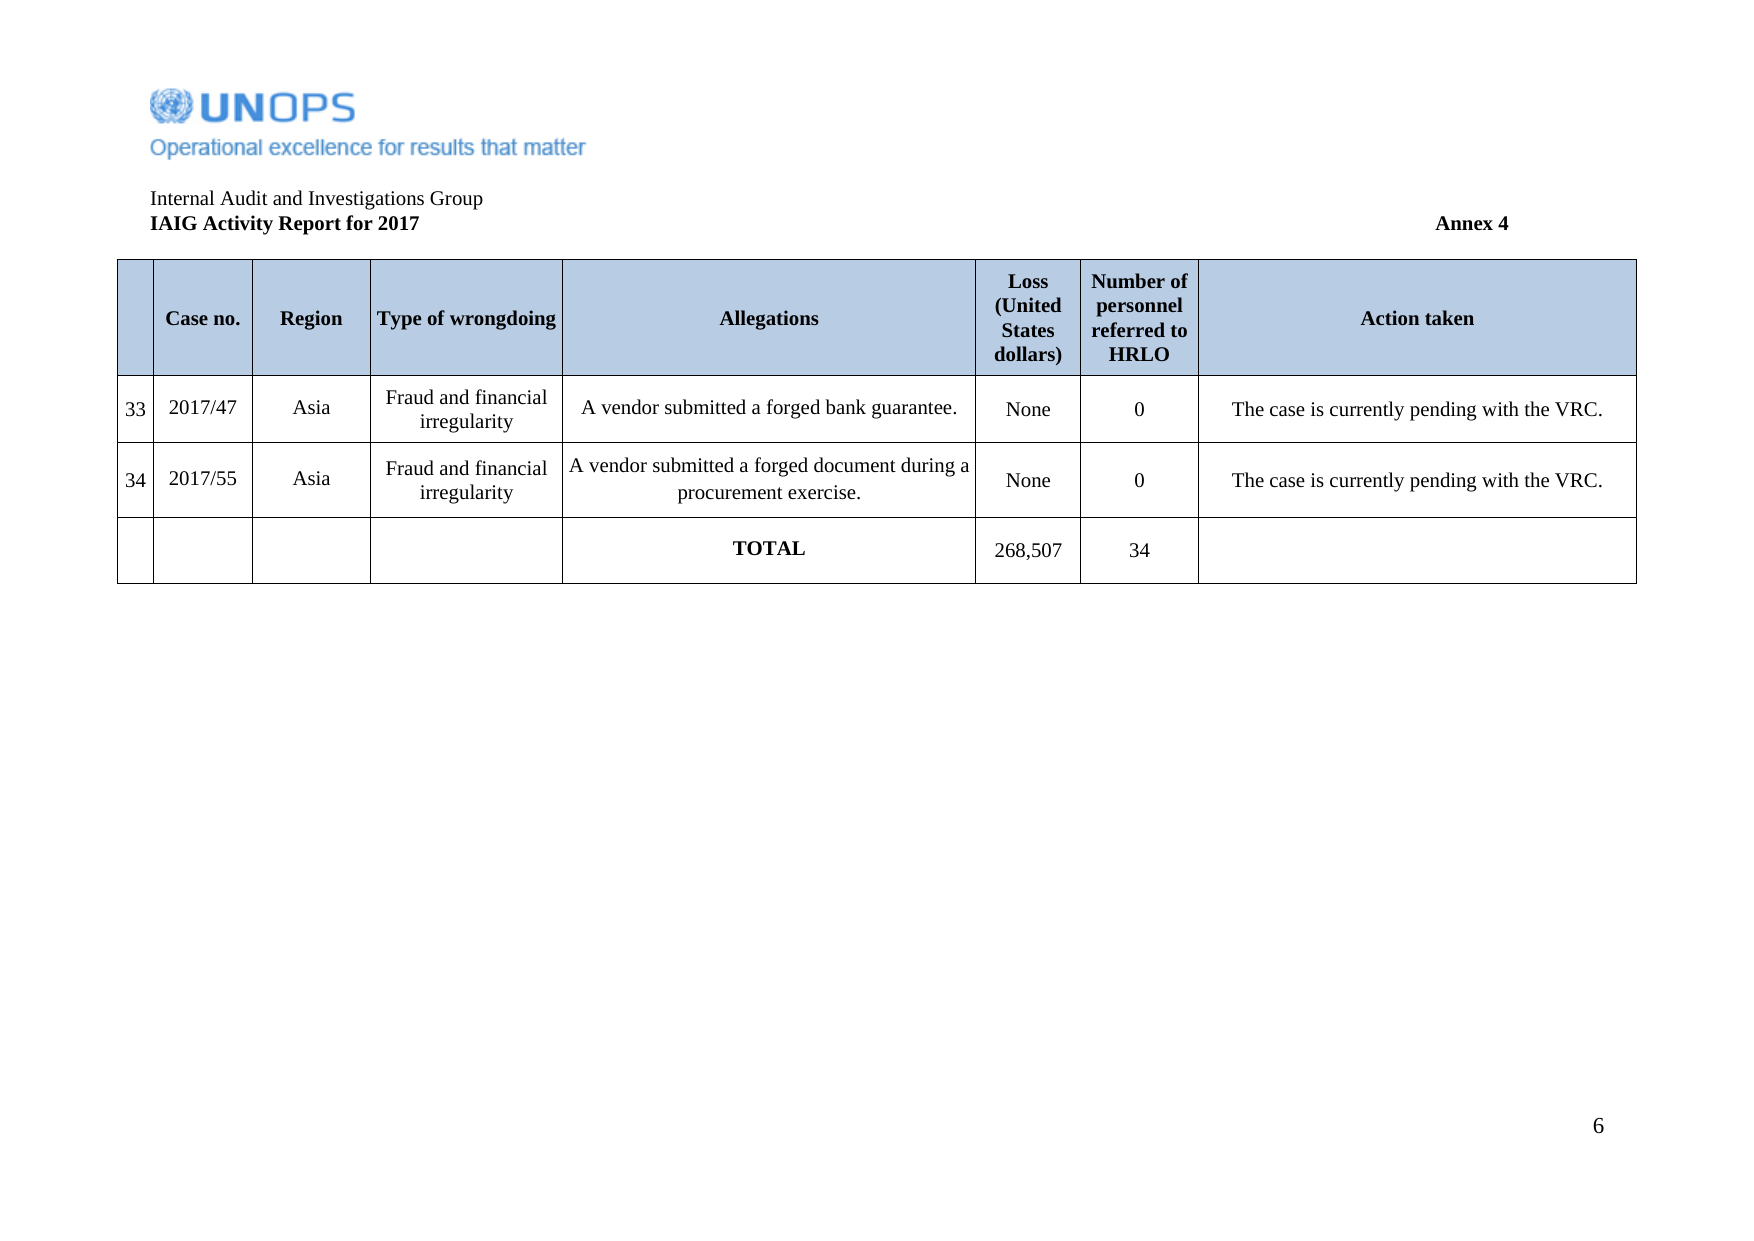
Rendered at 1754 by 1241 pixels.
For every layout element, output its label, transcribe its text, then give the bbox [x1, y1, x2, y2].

table_cell 2017/47 [154, 376, 252, 442]
table_header Type of wrongdoing [371, 260, 562, 375]
table_cell Fraud and financial irregularity [371, 443, 562, 517]
table_cell A vendor submitted a forged bank guarantee. [563, 376, 975, 442]
table_cell The case is currently pending with the VRC. [1199, 376, 1636, 442]
table_cell 34 [1081, 518, 1198, 582]
table_header Region [253, 260, 370, 375]
table_cell 0 [1081, 376, 1198, 442]
table_header Number of personnel referred to HRLO [1081, 260, 1198, 375]
table_header Case no. [154, 260, 252, 375]
table_cell Asia [253, 443, 370, 517]
table_cell [371, 518, 562, 582]
table_cell 34 [118, 443, 153, 517]
table_header Loss (United States dollars) [976, 260, 1080, 375]
table_header Action taken [1199, 260, 1636, 375]
table_cell None [976, 376, 1080, 442]
table_cell The case is currently pending with the VRC. [1199, 443, 1636, 517]
table_cell Fraud and financial irregularity [371, 376, 562, 442]
table_cell 0 [1081, 443, 1198, 517]
table_cell 268,507 [976, 518, 1080, 582]
table_cell 33 [118, 376, 153, 442]
table_cell A vendor submitted a forged document during a procurement exercise. [563, 443, 975, 517]
table_header [118, 260, 153, 375]
table_cell [1199, 518, 1636, 582]
table_cell [253, 518, 370, 582]
table_cell 2017/55 [154, 443, 252, 517]
table_header Allegations [563, 260, 975, 375]
table_cell [118, 518, 153, 582]
table_cell [154, 518, 252, 582]
table_cell TOTAL [563, 518, 975, 582]
table_cell None [976, 443, 1080, 517]
table_cell Asia [253, 376, 370, 442]
picture [150, 73, 677, 187]
